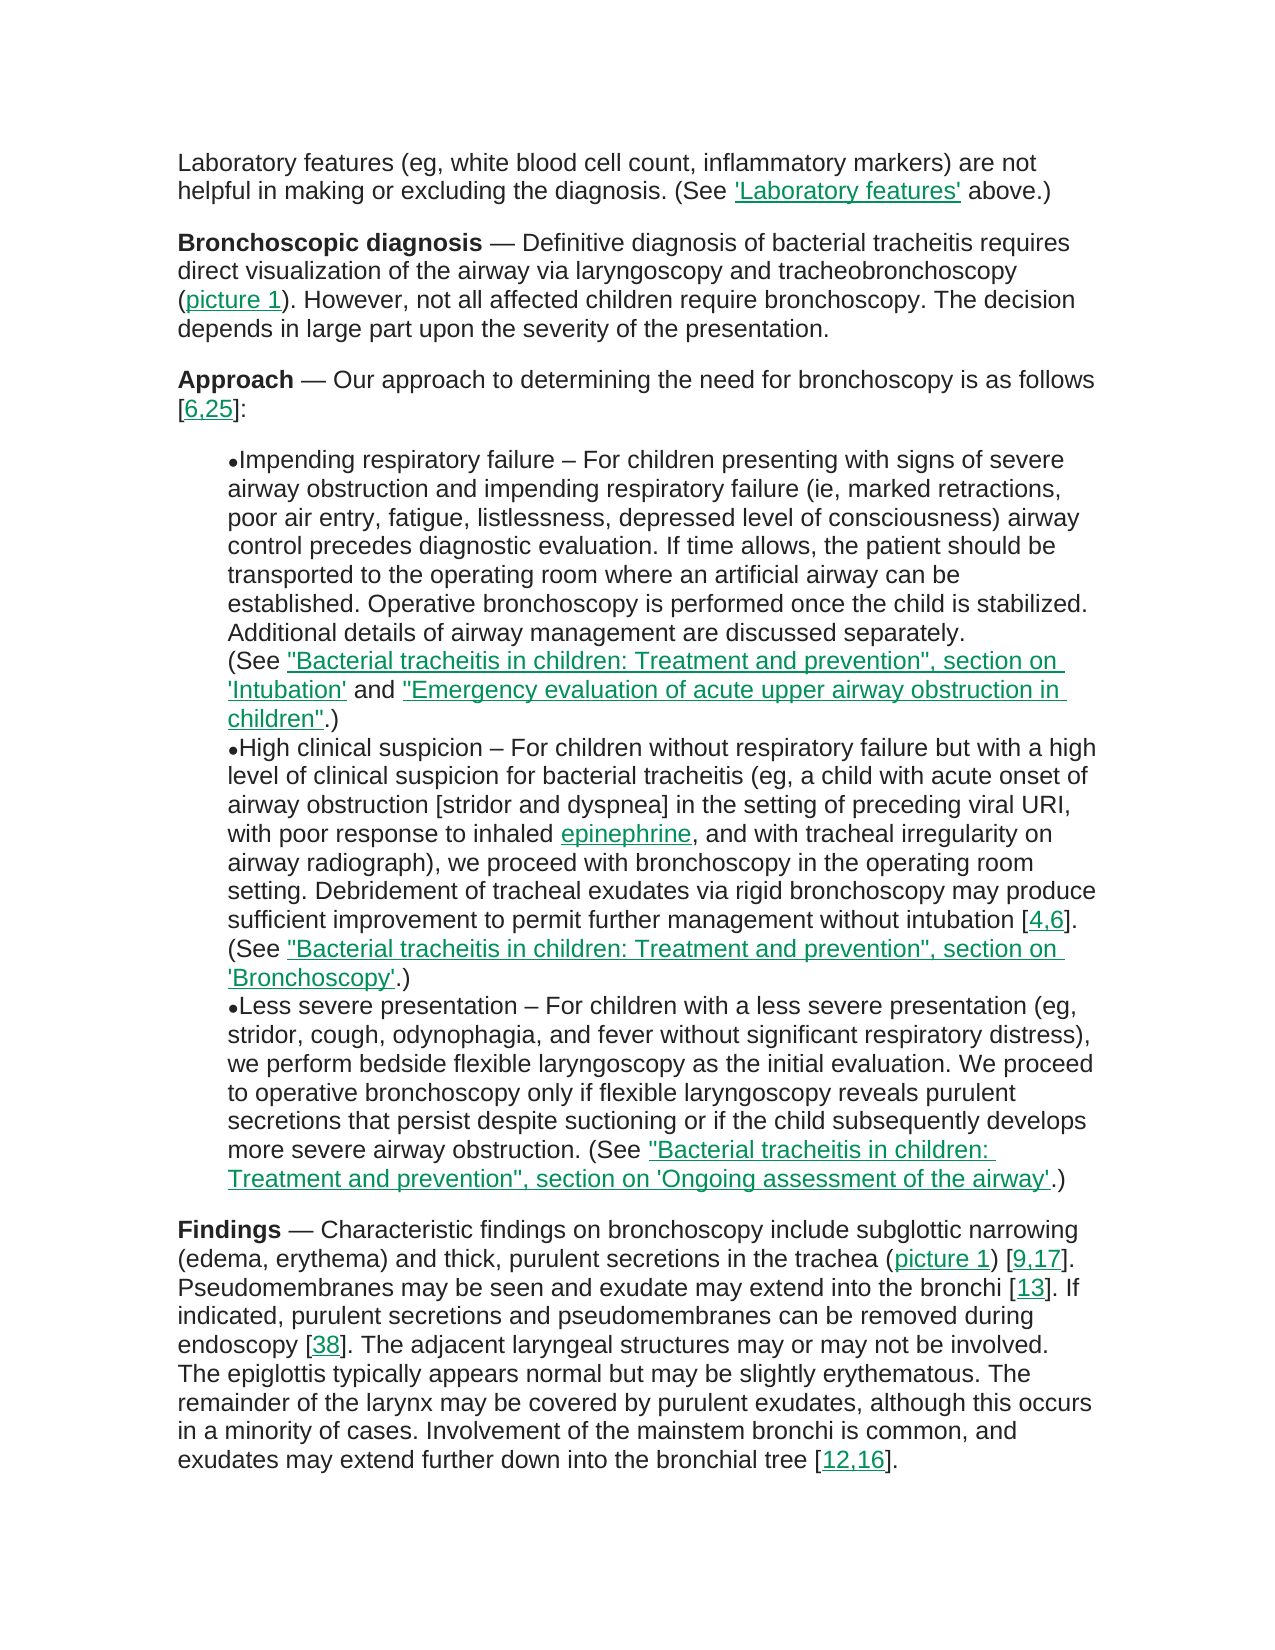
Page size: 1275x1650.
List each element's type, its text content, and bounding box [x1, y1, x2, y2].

text Approach — Our approach to determining the need for bronchoscopy is as follows [6,25]: [177, 365, 1098, 423]
text Findings — Characteristic findings on bronchoscopy include subglottic narrowing (edema, erythema) and thick, purulent secretions in the trachea (picture 1) [9,17]. Pseudomembranes may be seen and exudate may extend into the bronchi [13]. If indicated, purulent secretions and pseudomembranes can be removed during endoscopy [38]. The adjacent laryngeal structures may or may not be involved. The epiglottis typically appears normal but may be slightly erythematous. The remainder of the larynx may be covered by purulent exudates, although this occurs in a minority of cases. Involvement of the mainstem bronchi is common, and exudates may extend further down into the bronchial tree [12,16]. [177, 1215, 1098, 1474]
text ●High clinical suspicion – For children without respiratory failure but with a high level of clinical suspicion for bacterial tracheitis (eg, a child with acute onset of airway obstruction [stridor and dyspnea] in the setting of preceding viral URI, with poor response to inhaled epinephrine, and with tracheal irregularity on airway radiograph), we proceed with bronchoscopy in the operating room setting. Debridement of tracheal exudates via rigid bronchoscopy may produce sufficient improvement to permit further management without intubation [4,6]. (See "Bacterial tracheitis in children: Treatment and prevention", section on 'Bronchoscopy'.) [227, 733, 1098, 991]
text Laboratory features (eg, white blood cell count, inflammatory markers) are not helpful in making or excluding the diagnosis. (See 'Laboratory features' above.) [177, 148, 1098, 205]
text ●Less severe presentation – For children with a less severe presentation (eg, stridor, cough, odynophagia, and fever without significant respiratory distress), we perform bedside flexible laryngoscopy as the initial evaluation. We proceed to operative bronchoscopy only if flexible laryngoscopy reveals purulent secretions that persist despite suctioning or if the child subsequently develops more severe airway obstruction. (See "Bacterial tracheitis in children: Treatment and prevention", section on 'Ongoing assessment of the airway'.) [227, 991, 1098, 1193]
text ●Impending respiratory failure – For children presenting with signs of severe airway obstruction and impending respiratory failure (ie, marked retractions, poor air entry, fatigue, listlessness, depressed level of consciousness) airway control precedes diagnostic evaluation. If time allows, the patient should be transported to the operating room where an artificial airway can be established. Operative bronchoscopy is performed once the child is stabilized. Additional details of airway management are discussed separately. (See "Bacterial tracheitis in children: Treatment and prevention", section on 'Intubation' and "Emergency evaluation of acute upper airway obstruction in children".) [227, 445, 1098, 733]
text Bronchoscopic diagnosis — Definitive diagnosis of bacterial tracheitis requires direct visualization of the airway via laryngoscopy and tracheobronchoscopy (picture 1). However, not all affected children require bronchoscopy. The decision depends in large part upon the severity of the presentation. [177, 228, 1098, 343]
